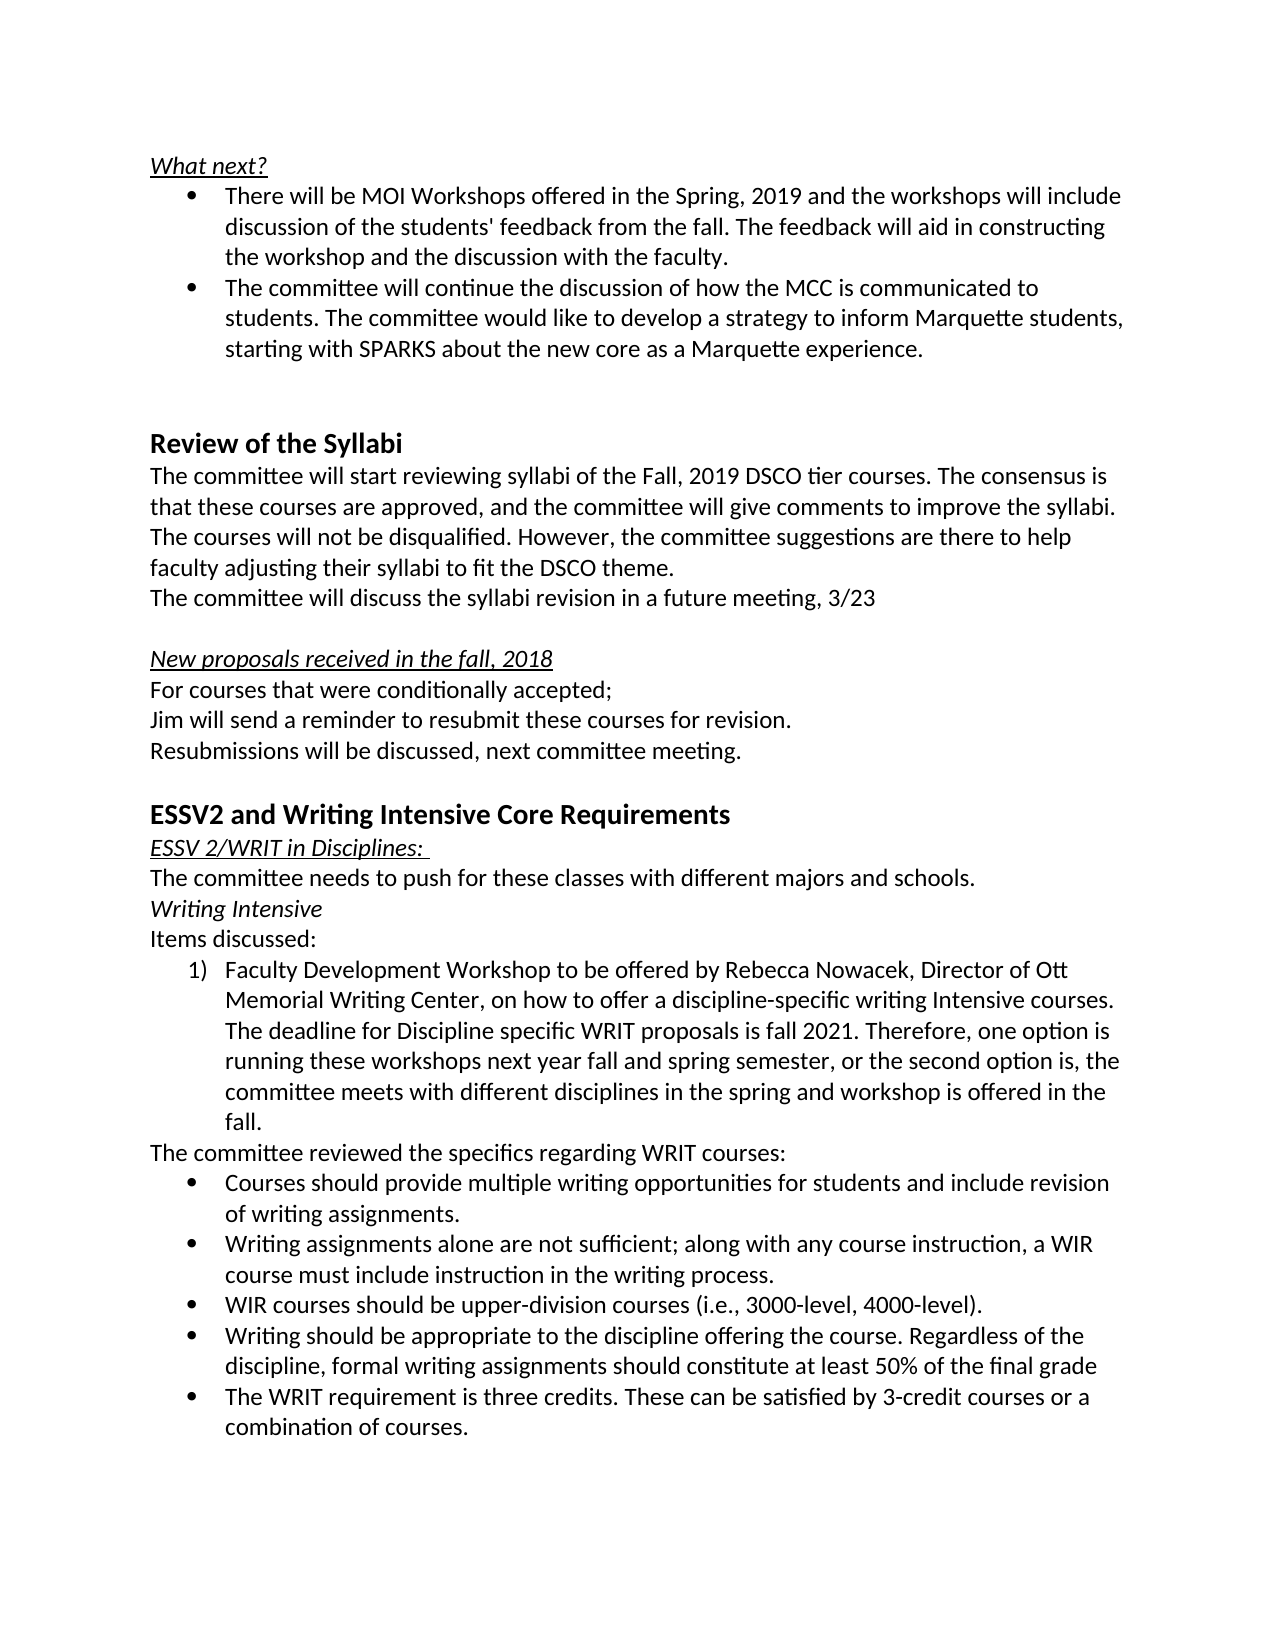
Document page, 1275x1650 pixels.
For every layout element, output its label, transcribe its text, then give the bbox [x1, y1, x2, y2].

text Review of the Syllabi [150, 425, 1125, 460]
text The committee reviewed the specifics regarding WRIT courses: [150, 1137, 1125, 1167]
text The committee will start reviewing syllabi of the Fall, 2019 DSCO tier courses. The consensus is that these courses are approved, and the committee will give comments to improve the syllabi. The courses will not be disqualified. However, the committee suggestions are there to help faculty adjusting their syllabi to fit the DSCO theme. [150, 460, 1125, 582]
text Resubmissions will be discussed, next committee meeting. [150, 735, 1125, 766]
list There will be MOI Workshops offered in the Spring, 2019 and the workshops will include discussion of the students' feedback from the fall. The feedback will aid in constructing the workshop and the discussion with the faculty. [187, 181, 1125, 272]
text The committee needs to push for these classes with different majors and schools. [150, 862, 1125, 893]
text What next? [150, 150, 1125, 181]
text ESSV2 and Writing Intensive Core Requirements [150, 796, 1125, 832]
text The committee will discuss the syllabi revision in a future meeting, 3/23 [150, 582, 1125, 613]
text Jim will send a reminder to resubmit these courses for revision. [150, 704, 1125, 735]
list Courses should provide multiple writing opportunities for students and include revision of writing assignments. [187, 1167, 1125, 1228]
list Writing should be appropriate to the discipline offering the course. Regardless of the discipline, formal writing assignments should constitute at least 50% of the final grade [187, 1320, 1125, 1381]
list Writing assignments alone are not sufficient; along with any course instruction, a WIR course must include instruction in the writing process. [187, 1228, 1125, 1289]
text Items discussed: [150, 923, 1125, 954]
text New proposals received in the fall, 2018 [150, 643, 1125, 674]
list Faculty Development Workshop to be offered by Rebecca Nowacek, Director of Ott Memorial Writing Center, on how to offer a discipline-specific writing Intensive courses. The deadline for Discipline specific WRIT proposals is fall 2021. Therefore, one option is running these workshops next year fall and spring semester, or the second option is, the committee meets with different disciplines in the spring and workshop is offered in the fall. [187, 954, 1125, 1137]
text ESSV 2/WRIT in Disciplines: [150, 832, 1125, 862]
text For courses that were conditionally accepted; [150, 674, 1125, 704]
list The committee will continue the discussion of how the MCC is communicated to students. The committee would like to develop a strategy to inform Marquette students, starting with SPARKS about the new core as a Marquette experience. [187, 272, 1125, 364]
list The WRIT requirement is three credits. These can be satisfied by 3-credit courses or a combination of courses. [187, 1381, 1125, 1442]
text Writing Intensive [150, 893, 1125, 923]
list WIR courses should be upper-division courses (i.e., 3000-level, 4000-level). [187, 1289, 1125, 1320]
